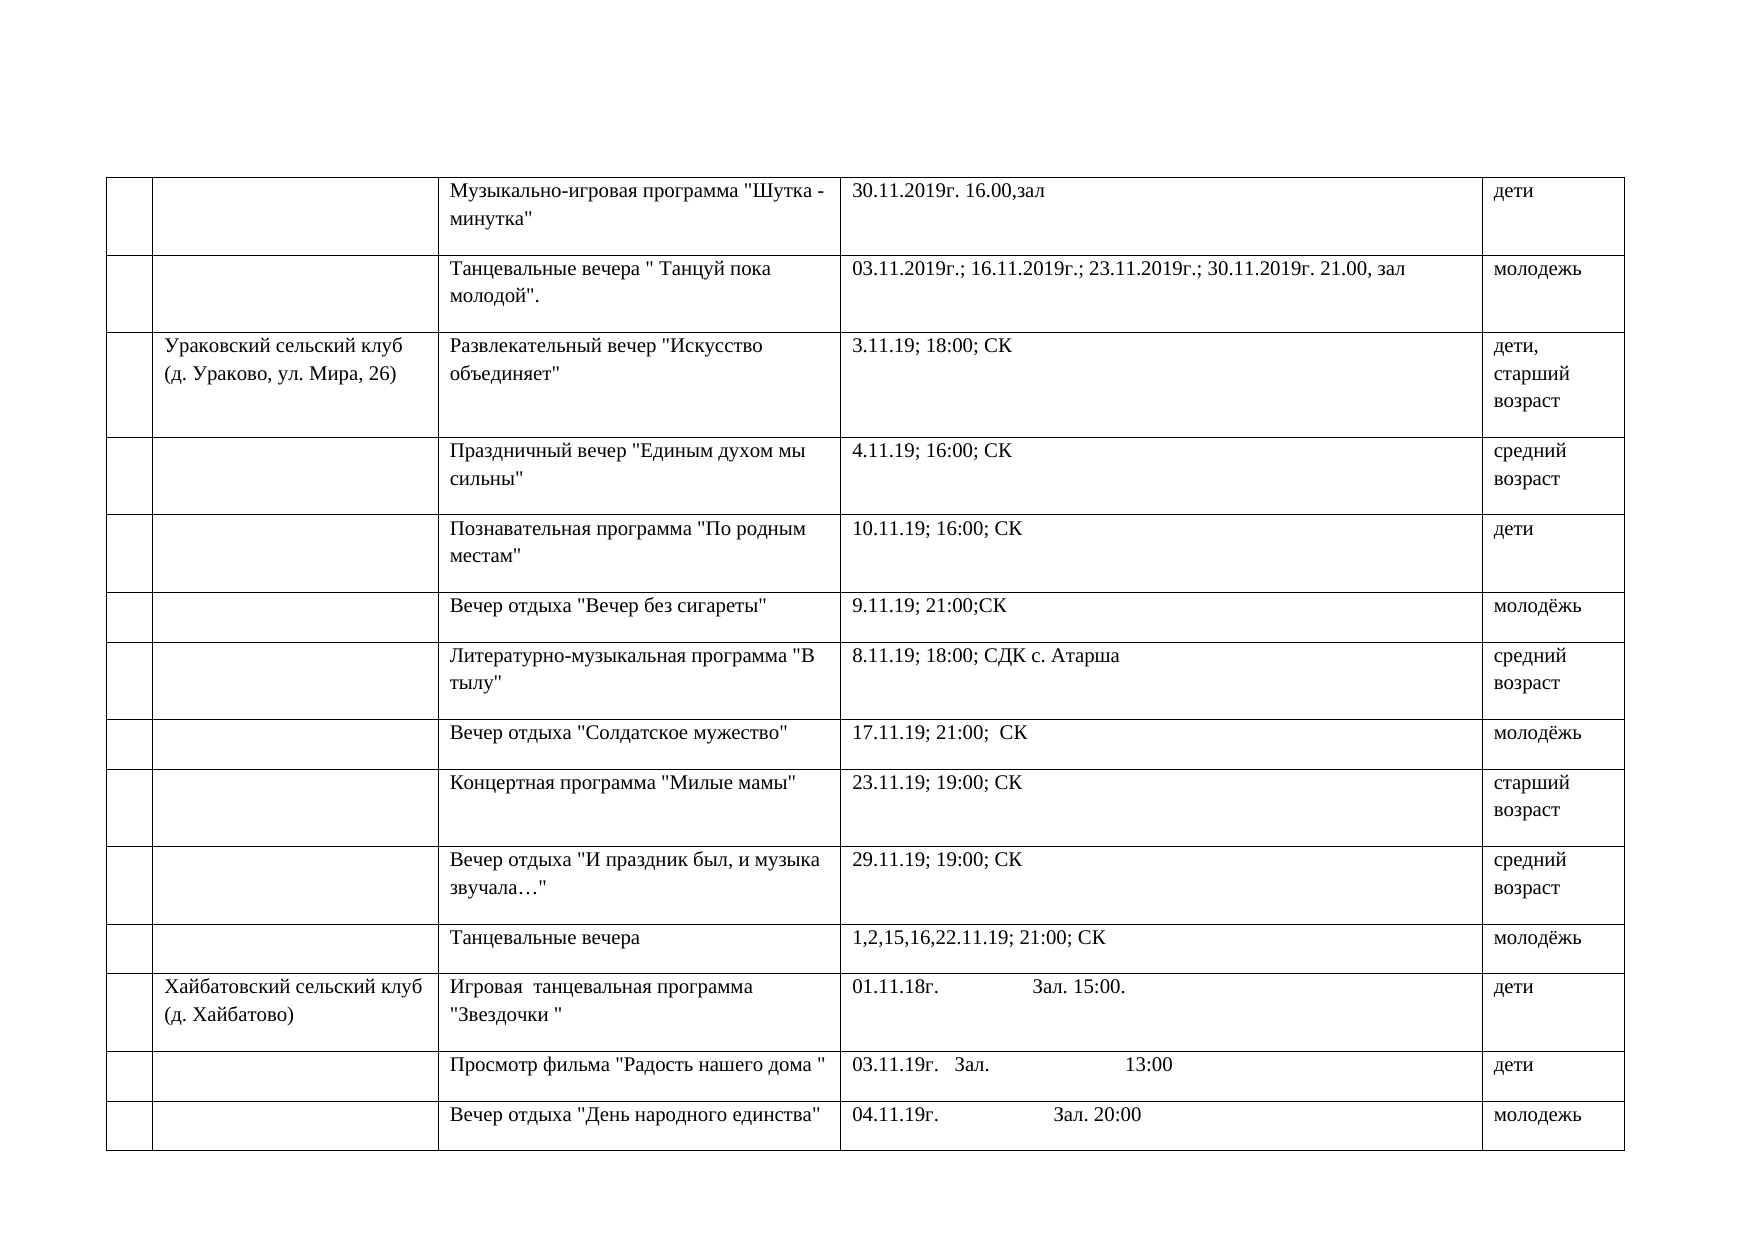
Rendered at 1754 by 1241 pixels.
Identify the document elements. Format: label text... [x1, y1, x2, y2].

table_cell [107, 925, 152, 973]
table_cell [107, 770, 152, 846]
table_cell Просмотр фильма "Радость нашего дома " [439, 1052, 840, 1101]
table_cell Вечер отдыха "День народного единства" [439, 1102, 840, 1150]
table_cell молодежь [1483, 1102, 1624, 1150]
table_cell [107, 847, 152, 923]
table_cell [107, 256, 152, 332]
table_cell 9.11.19; 21:00;СК [841, 593, 1482, 642]
table_cell молодежь [1483, 256, 1624, 332]
table_cell [153, 593, 438, 642]
table_cell дети [1483, 974, 1624, 1051]
table_cell дети, старший возраст [1483, 333, 1624, 437]
table_cell Концертная программа "Милые мамы" [439, 770, 840, 846]
table_cell [107, 1102, 152, 1150]
table_cell [153, 515, 438, 592]
table_cell [107, 438, 152, 514]
table_cell 23.11.19; 19:00; СК [841, 770, 1482, 846]
table_cell средний возраст [1483, 438, 1624, 514]
table_cell [153, 925, 438, 973]
table_cell 04.11.19г. Зал. 20:00 [841, 1102, 1482, 1150]
table_cell 03.11.2019г.; 16.11.2019г.; 23.11.2019г.; 30.11.2019г. 21.00, зал [841, 256, 1482, 332]
table_cell 10.11.19; 16:00; СК [841, 515, 1482, 592]
table_cell молодёжь [1483, 925, 1624, 973]
table_cell [153, 1102, 438, 1150]
table_cell дети [1483, 1052, 1624, 1101]
table_cell Вечер отдыха "Вечер без сигареты" [439, 593, 840, 642]
table_cell 01.11.18г. Зал. 15:00. [841, 974, 1482, 1051]
table_cell молодёжь [1483, 593, 1624, 642]
table_cell Ураковский сельский клуб (д. Ураково, ул. Мира, 26) [153, 333, 438, 437]
table_cell 4.11.19; 16:00; СК [841, 438, 1482, 514]
table_cell молодёжь [1483, 720, 1624, 769]
table_cell [107, 593, 152, 642]
table_cell дети [1483, 178, 1624, 254]
table_cell Танцевальные вечера " Танцуй пока молодой". [439, 256, 840, 332]
table_cell Праздничный вечер "Единым духом мы сильны" [439, 438, 840, 514]
table_cell [107, 974, 152, 1051]
table_cell 17.11.19; 21:00; СК [841, 720, 1482, 769]
table_cell [107, 1052, 152, 1101]
table_cell [107, 515, 152, 592]
table_cell [153, 256, 438, 332]
table_cell [107, 178, 152, 254]
table_cell старший возраст [1483, 770, 1624, 846]
table_cell 8.11.19; 18:00; СДК с. Атарша [841, 643, 1482, 719]
table_cell [107, 333, 152, 437]
table_cell дети [1483, 515, 1624, 592]
table_cell средний возраст [1483, 643, 1624, 719]
table_cell [153, 1052, 438, 1101]
table_cell [153, 847, 438, 923]
table_cell Игровая танцевальная программа "Звездочки " [439, 974, 840, 1051]
table_cell средний возраст [1483, 847, 1624, 923]
table_cell Танцевальные вечера [439, 925, 840, 973]
table_cell Литературно-музыкальная программа "В тылу" [439, 643, 840, 719]
table_cell 03.11.19г. Зал. 13:00 [841, 1052, 1482, 1101]
table_cell Вечер отдыха "И праздник был, и музыка звучала…" [439, 847, 840, 923]
table_cell [107, 643, 152, 719]
table_cell Развлекательный вечер "Искусство объединяет" [439, 333, 840, 437]
table_cell [153, 770, 438, 846]
table_cell 3.11.19; 18:00; СК [841, 333, 1482, 437]
table_cell Познавательная программа "По родным местам" [439, 515, 840, 592]
table_cell [153, 178, 438, 254]
table_cell [153, 720, 438, 769]
table_cell 30.11.2019г. 16.00,зал [841, 178, 1482, 254]
table_cell [107, 720, 152, 769]
table_cell [153, 643, 438, 719]
table_cell [153, 438, 438, 514]
table_cell 1,2,15,16,22.11.19; 21:00; СК [841, 925, 1482, 973]
table_cell Вечер отдыха "Солдатское мужество" [439, 720, 840, 769]
table_cell Хайбатовский сельский клуб (д. Хайбатово) [153, 974, 438, 1051]
table_cell Музыкально-игровая программа "Шутка -минутка" [439, 178, 840, 254]
table_cell 29.11.19; 19:00; СК [841, 847, 1482, 923]
